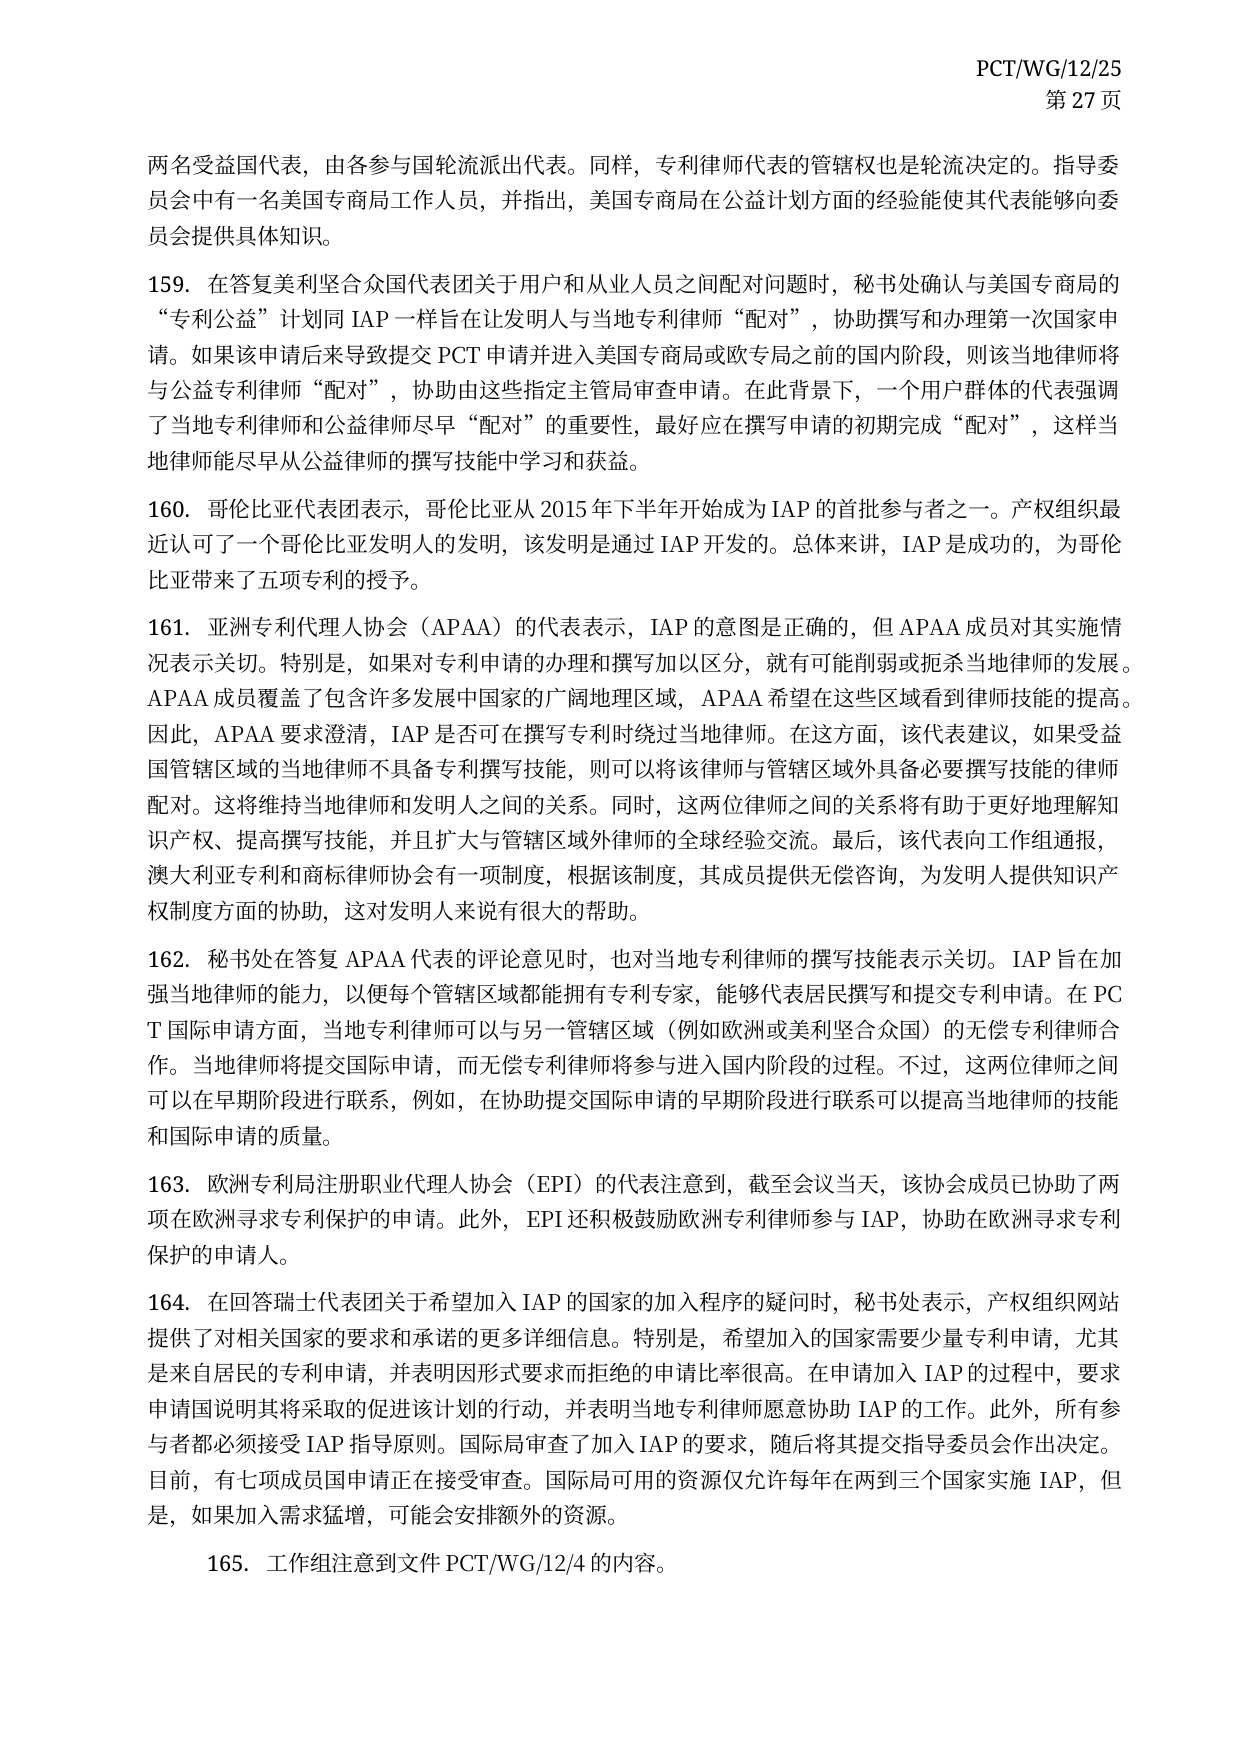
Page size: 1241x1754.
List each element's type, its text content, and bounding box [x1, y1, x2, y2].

list 哥伦比亚代表团表示，哥伦比亚从2015年下半年开始成为IAP的首批参与者之一。产权组织最近认可了一个哥伦比亚发明人的发明，该发明是通过IAP开发的。总体来讲，IAP是成功的，为哥伦比亚带来了五项专利的授予。 [148, 488, 1122, 594]
list 在回答瑞士代表团关于希望加入IAP的国家的加入程序的疑问时，秘书处表示，产权组织网站提供了对相关国家的要求和承诺的更多详细信息。特别是，希望加入的国家需要少量专利申请，尤其是来自居民的专利申请，并表明因形式要求而拒绝的申请比率很高。在申请加入IAP的过程中，要求申请国说明其将采取的促进该计划的行动，并表明当地专利律师愿意协助IAP的工作。此外，所有参与者都必须接受IAP指导原则。国际局审查了加入IAP的要求，随后将其提交指导委员会作出决定。目前，有七项成员国申请正在接受审查。国际局可用的资源仅允许每年在两到三个国家实施IAP，但是，如果加入需求猛增，可能会安排额外的资源。 [148, 1282, 1122, 1530]
list 欧洲专利局注册职业代理人协会（EPI）的代表注意到，截至会议当天，该协会成员已协助了两项在欧洲寻求专利保护的申请。此外，EPI还积极鼓励欧洲专利律师参与IAP，协助在欧洲寻求专利保护的申请人。 [148, 1163, 1122, 1269]
text 工作组注意到文件PCT/WG/12/4的内容。 [207, 1542, 1122, 1578]
list 在答复美利坚合众国代表团关于用户和从业人员之间配对问题时，秘书处确认与美国专商局的“专利公益”计划同IAP一样旨在让发明人与当地专利律师“配对”，协助撰写和办理第一次国家申请。如果该申请后来导致提交PCT申请并进入美国专商局或欧专局之前的国内阶段，则该当地律师将与公益专利律师“配对”，协助由这些指定主管局审查申请。在此背景下，一个用户群体的代表强调了当地专利律师和公益律师尽早“配对”的重要性，最好应在撰写申请的初期完成“配对”，这样当地律师能尽早从公益律师的撰写技能中学习和获益。 [148, 263, 1122, 476]
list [148, 144, 1122, 251]
list 秘书处在答复APAA代表的评论意见时，也对当地专利律师的撰写技能表示关切。IAP旨在加强当地律师的能力，以便每个管辖区域都能拥有专利专家，能够代表居民撰写和提交专利申请。在PCT国际申请方面，当地专利律师可以与另一管辖区域（例如欧洲或美利坚合众国）的无偿专利律师合作。当地律师将提交国际申请，而无偿专利律师将参与进入国内阶段的过程。不过，这两位律师之间可以在早期阶段进行联系，例如，在协助提交国际申请的早期阶段进行联系可以提高当地律师的技能和国际申请的质量。 [148, 938, 1122, 1151]
list 亚洲专利代理人协会（APAA）的代表表示，IAP的意图是正确的，但APAA成员对其实施情况表示关切。特别是，如果对专利申请的办理和撰写加以区分，就有可能削弱或扼杀当地律师的发展。APAA成员覆盖了包含许多发展中国家的广阔地理区域，APAA希望在这些区域看到律师技能的提高。因此，APAA要求澄清，IAP是否可在撰写专利时绕过当地律师。在这方面，该代表建议，如果受益国管辖区域的当地律师不具备专利撰写技能，则可以将该律师与管辖区域外具备必要撰写技能的律师配对。这将维持当地律师和发明人之间的关系。同时，这两位律师之间的关系将有助于更好地理解知识产权、提高撰写技能，并且扩大与管辖区域外律师的全球经验交流。最后，该代表向工作组通报，澳大利亚专利和商标律师协会有一项制度，根据该制度，其成员提供无偿咨询，为发明人提供知识产权制度方面的协助，这对发明人来说有很大的帮助。 [148, 607, 1122, 926]
